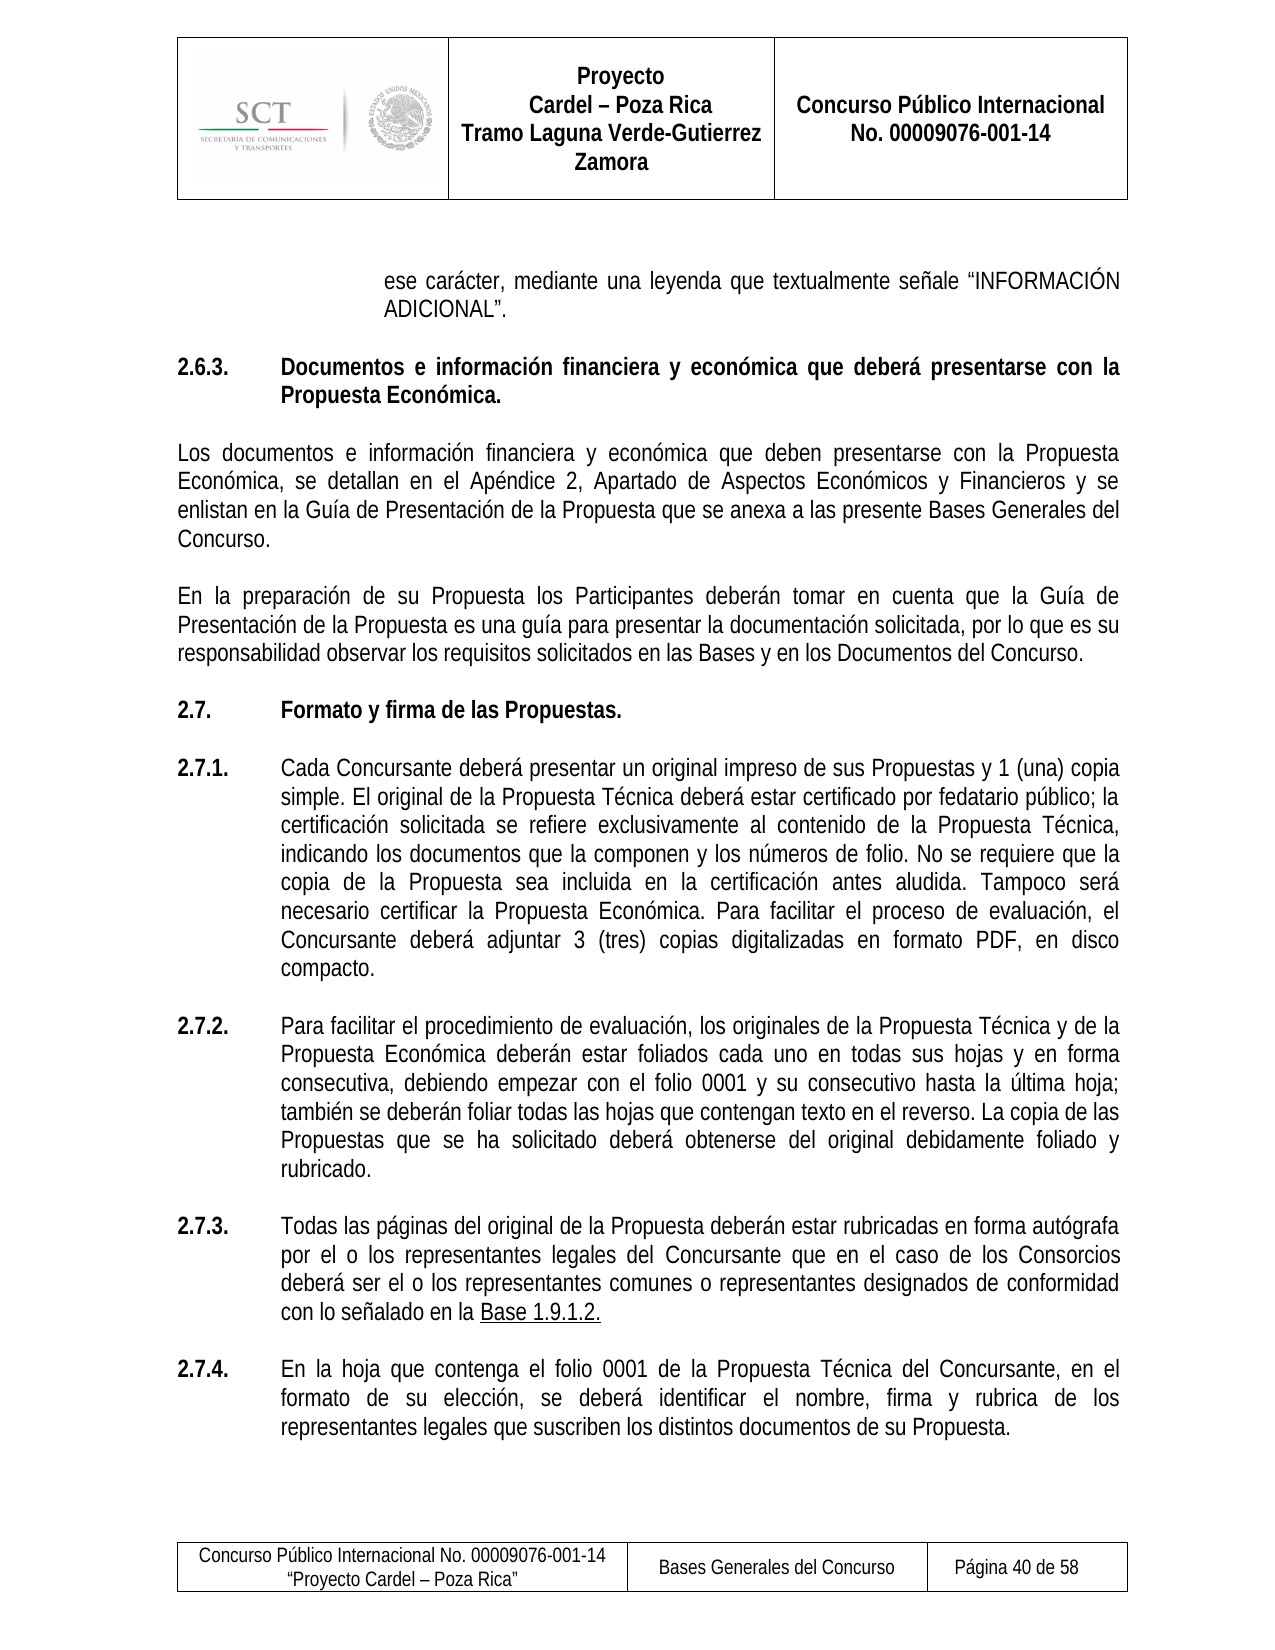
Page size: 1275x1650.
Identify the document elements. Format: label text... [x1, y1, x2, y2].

subtitle Cada Concursante deberá presentar un original impreso de sus Propuestas y 1 (una) copia simple. El original de la Propuesta Técnica deberá estar certificado por fedatario público; la certificación solicitada se refiere exclusivamente al contenido de la Propuesta Técnica, indicando los documentos que la componen y los números de folio. No se requiere que la copia de la Propuesta sea incluida en la certificación antes aludida. Tampoco será necesario certificar la Propuesta Económica. Para facilitar el proceso de evaluación, el Concursante deberá adjuntar 3 (tres) copias digitalizadas en formato PDF, en disco compacto. [177, 753, 1122, 982]
subtitle Todas las páginas del original de la Propuesta deberán estar rubricadas en forma autógrafa por el o los representantes legales del Concursante que en el caso de los Consorcios deberá ser el o los representantes comunes o representantes designados de conformidad con lo señalado en la Base 1.9.1.2. [177, 1211, 1122, 1326]
subtitle Formato y firma de las Propuestas. [177, 696, 1122, 724]
picture [193, 53, 439, 183]
text En la preparación de su Propuesta los Participantes deberán tomar en cuenta que la Guía de Presentación de la Propuesta es una guía para presentar la documentación solicitada, por lo que es su responsabilidad observar los requisitos solicitados en las Bases y en los Documentos del Concurso. [177, 581, 1122, 667]
text Los documentos e información financiera y económica que deben presentarse con la Propuesta Económica, se detallan en el Apéndice 2, Apartado de Aspectos Económicos y Financieros y se enlistan en la Guía de Presentación de la Propuesta que se anexa a las presente Bases Generales del Concurso. [177, 438, 1122, 552]
subtitle En la hoja que contenga el folio 0001 de la Propuesta Técnica del Concursante, en el formato de su elección, se deberá identificar el nombre, firma y rubrica de los representantes legales que suscriben los distintos documentos de su Propuesta. [177, 1354, 1122, 1440]
subtitle Documentos e información financiera y económica que deberá presentarse con la Propuesta Económica. [177, 352, 1122, 409]
subtitle Para facilitar el procedimiento de evaluación, los originales de la Propuesta Técnica y de la Propuesta Económica deberán estar foliados cada uno en todas sus hojas y en forma consecutiva, debiendo empezar con el folio 0001 y su consecutivo hasta la última hoja; también se deberán foliar todas las hojas que contengan texto en el reverso. La copia de las Propuestas que se ha solicitado deberá obtenerse del original debidamente foliado y rubricado. [177, 1011, 1122, 1182]
